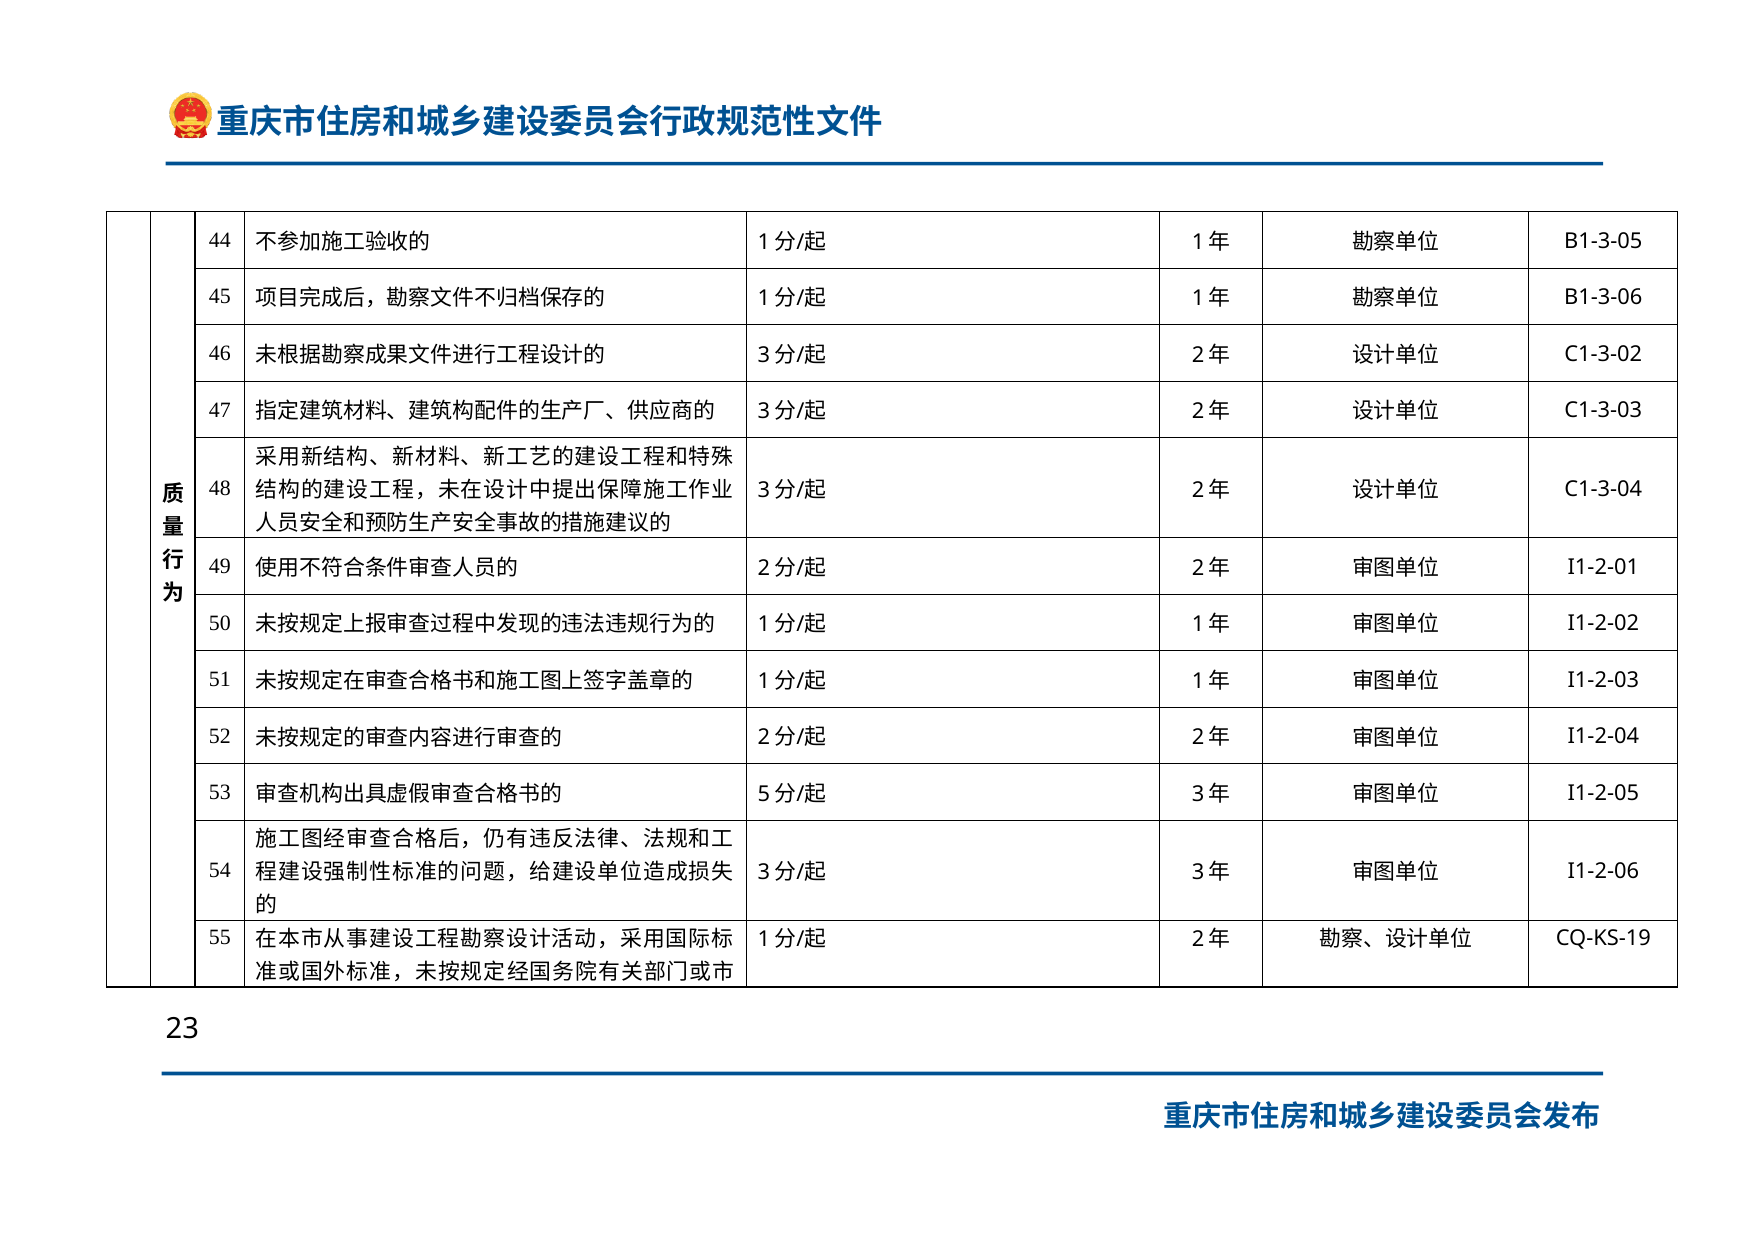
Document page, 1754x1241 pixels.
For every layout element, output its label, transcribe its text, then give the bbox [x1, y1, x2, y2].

table_cell 2年 [1160, 708, 1262, 763]
table_cell B1-3-06 [1529, 269, 1677, 324]
table_cell 46 [196, 325, 244, 381]
table_cell 审图单位 [1263, 764, 1528, 820]
table_cell 审图单位 [1263, 821, 1528, 919]
table_cell 51 [196, 651, 244, 707]
table_cell 2分/起 [747, 708, 1159, 763]
table_cell 49 [196, 538, 244, 593]
table_cell 3年 [1160, 821, 1262, 919]
table_cell 55 [196, 921, 244, 986]
table_cell 1年 [1160, 269, 1262, 324]
table_cell 1年 [1160, 651, 1262, 707]
table_cell 施工图经审查合格后，仍有违反法律、法规和工程建设强制性标准的问题，给建设单位造成损失的 [245, 821, 746, 919]
table_cell 2年 [1160, 438, 1262, 537]
table_cell 3分/起 [747, 438, 1159, 537]
table_cell 审图单位 [1263, 651, 1528, 707]
table_cell 勘察单位 [1263, 212, 1528, 267]
table_cell 不参加施工验收的 [245, 212, 746, 267]
table_cell 3分/起 [747, 325, 1159, 381]
table_cell 勘察、设计单位 [1263, 921, 1528, 986]
table_cell 在本市从事建设工程勘察设计活动，采用国际标准或国外标准，未按规定经国务院有关部门或市政府有关部门组织的建设工程技术专家委员会审定的。 [245, 921, 746, 986]
table_cell 2年 [1160, 921, 1262, 986]
table_cell 3分/起 [747, 382, 1159, 437]
table_cell 3年 [1160, 764, 1262, 820]
table_cell 44 [196, 212, 244, 267]
table_cell 2分/起 [747, 538, 1159, 593]
table_cell 审图单位 [1263, 595, 1528, 650]
table_cell 审查机构出具虚假审查合格书的 [245, 764, 746, 820]
table_cell 47 [196, 382, 244, 437]
table_cell 审图单位 [1263, 708, 1528, 763]
table_cell 1分/起 [747, 921, 1159, 986]
table_cell 2年 [1160, 538, 1262, 593]
table_cell I1-2-03 [1529, 651, 1677, 707]
table_cell 1年 [1160, 595, 1262, 650]
table_cell I1-2-02 [1529, 595, 1677, 650]
table_cell 设计单位 [1263, 382, 1528, 437]
table_cell 指定建筑材料、建筑构配件的生产厂、供应商的 [245, 382, 746, 437]
table_cell 54 [196, 821, 244, 919]
table_cell 2年 [1160, 325, 1262, 381]
table_cell B1-3-05 [1529, 212, 1677, 267]
table_cell 审图单位 [1263, 538, 1528, 593]
table_cell 设计单位 [1263, 438, 1528, 537]
table_cell 1分/起 [747, 651, 1159, 707]
table_cell 2年 [1160, 382, 1262, 437]
table_cell 1年 [1160, 212, 1262, 267]
table_cell 未按规定上报审查过程中发现的违法违规行为的 [245, 595, 746, 650]
table_cell I1-2-06 [1529, 821, 1677, 919]
table_cell I1-2-04 [1529, 708, 1677, 763]
table_cell 未按规定在审查合格书和施工图上签字盖章的 [245, 651, 746, 707]
table_cell 1分/起 [747, 269, 1159, 324]
table_cell 未根据勘察成果文件进行工程设计的 [245, 325, 746, 381]
table_cell CQ-KS-19 [1529, 921, 1677, 986]
table_cell 项目完成后，勘察文件不归档保存的 [245, 269, 746, 324]
table_cell C1-3-03 [1529, 382, 1677, 437]
table_cell 勘察单位 [1263, 269, 1528, 324]
table_cell I1-2-01 [1529, 538, 1677, 593]
table_cell 3分/起 [747, 821, 1159, 919]
table_cell 45 [196, 269, 244, 324]
table_cell 采用新结构、新材料、新工艺的建设工程和特殊结构的建设工程，未在设计中提出保障施工作业人员安全和预防生产安全事故的措施建议的 [245, 438, 746, 537]
table_cell C1-3-02 [1529, 325, 1677, 381]
table_cell 使用不符合条件审查人员的 [245, 538, 746, 593]
table_cell 未按规定的审查内容进行审查的 [245, 708, 746, 763]
table_cell 5分/起 [747, 764, 1159, 820]
table_cell I1-2-05 [1529, 764, 1677, 820]
table_cell 50 [196, 595, 244, 650]
table_cell 1分/起 [747, 595, 1159, 650]
table_cell 53 [196, 764, 244, 820]
table_cell 设计单位 [1263, 325, 1528, 381]
picture [165, 90, 216, 142]
table_cell 1分/起 [747, 212, 1159, 267]
table_cell C1-3-04 [1529, 438, 1677, 537]
table_cell 48 [196, 438, 244, 537]
table_cell 52 [196, 708, 244, 763]
